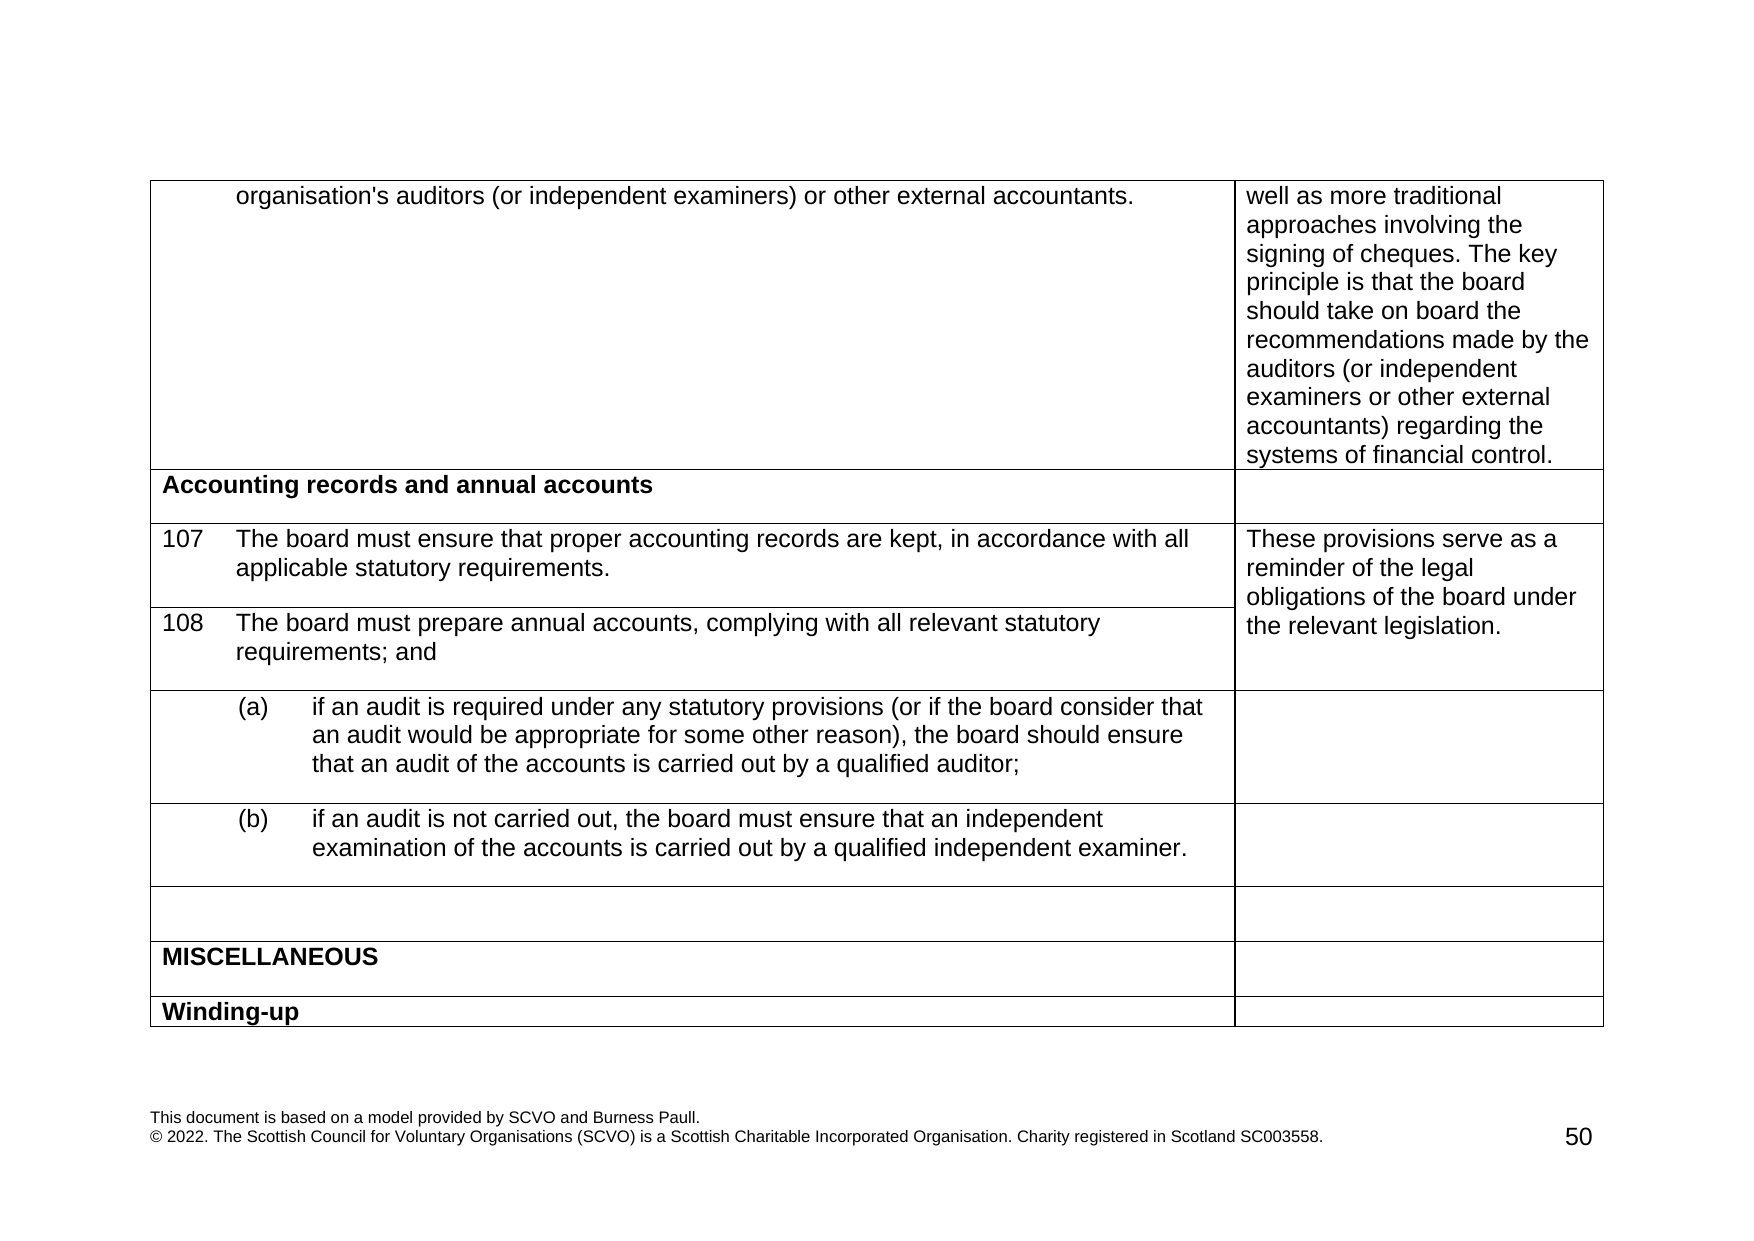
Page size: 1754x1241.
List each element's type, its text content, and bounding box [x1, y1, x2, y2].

table_cell The board must prepare annual accounts, complying with all relevant statutory requirements; and [151, 608, 1234, 690]
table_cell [1236, 181, 1603, 468]
table_cell if an audit is not carried out, the board must ensure that an independent examination of the accounts is carried out by a qualified independent examiner. [151, 804, 1234, 886]
table_cell [1236, 691, 1603, 803]
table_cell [151, 181, 1234, 468]
table_cell if an audit is required under any statutory provisions (or if the board consider that an audit would be appropriate for some other reason), the board should ensure that an audit of the accounts is carried out by a qualified auditor; [151, 691, 1234, 803]
table_cell These provisions serve as a reminder of the legal obligations of the board under the relevant legislation. [1236, 524, 1603, 690]
table_cell Winding-up [151, 997, 1234, 1026]
table_cell [151, 887, 1234, 941]
table_cell [1236, 942, 1603, 996]
table_cell MISCELLANEOUS [151, 942, 1234, 996]
table_cell [1236, 470, 1603, 523]
table_cell Accounting records and annual accounts [151, 470, 1234, 523]
table_cell [1236, 887, 1603, 941]
table_cell The board must ensure that proper accounting records are kept, in accordance with all applicable statutory requirements. [151, 524, 1234, 607]
table_cell [1236, 997, 1603, 1026]
table_cell [1236, 804, 1603, 886]
